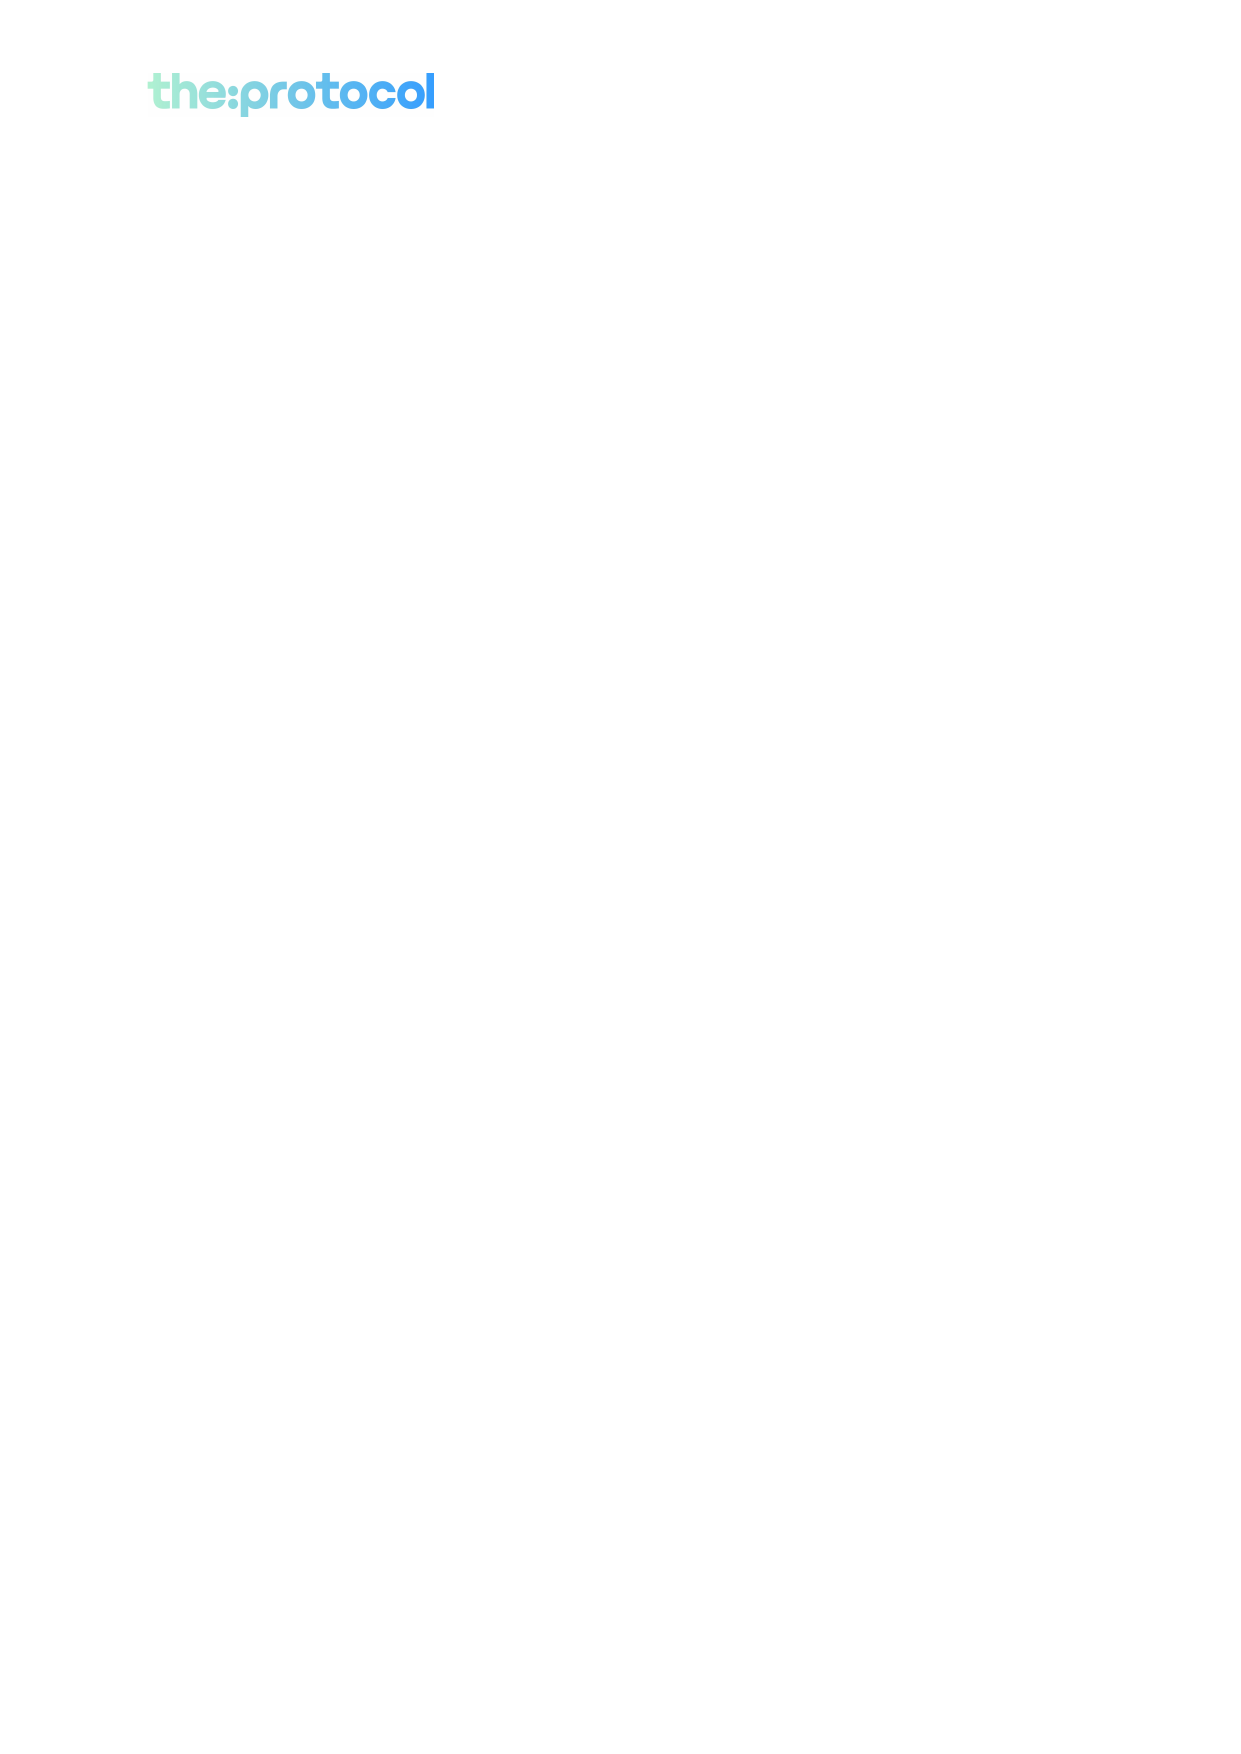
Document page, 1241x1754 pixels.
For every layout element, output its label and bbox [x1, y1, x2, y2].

picture [147, 73, 434, 117]
